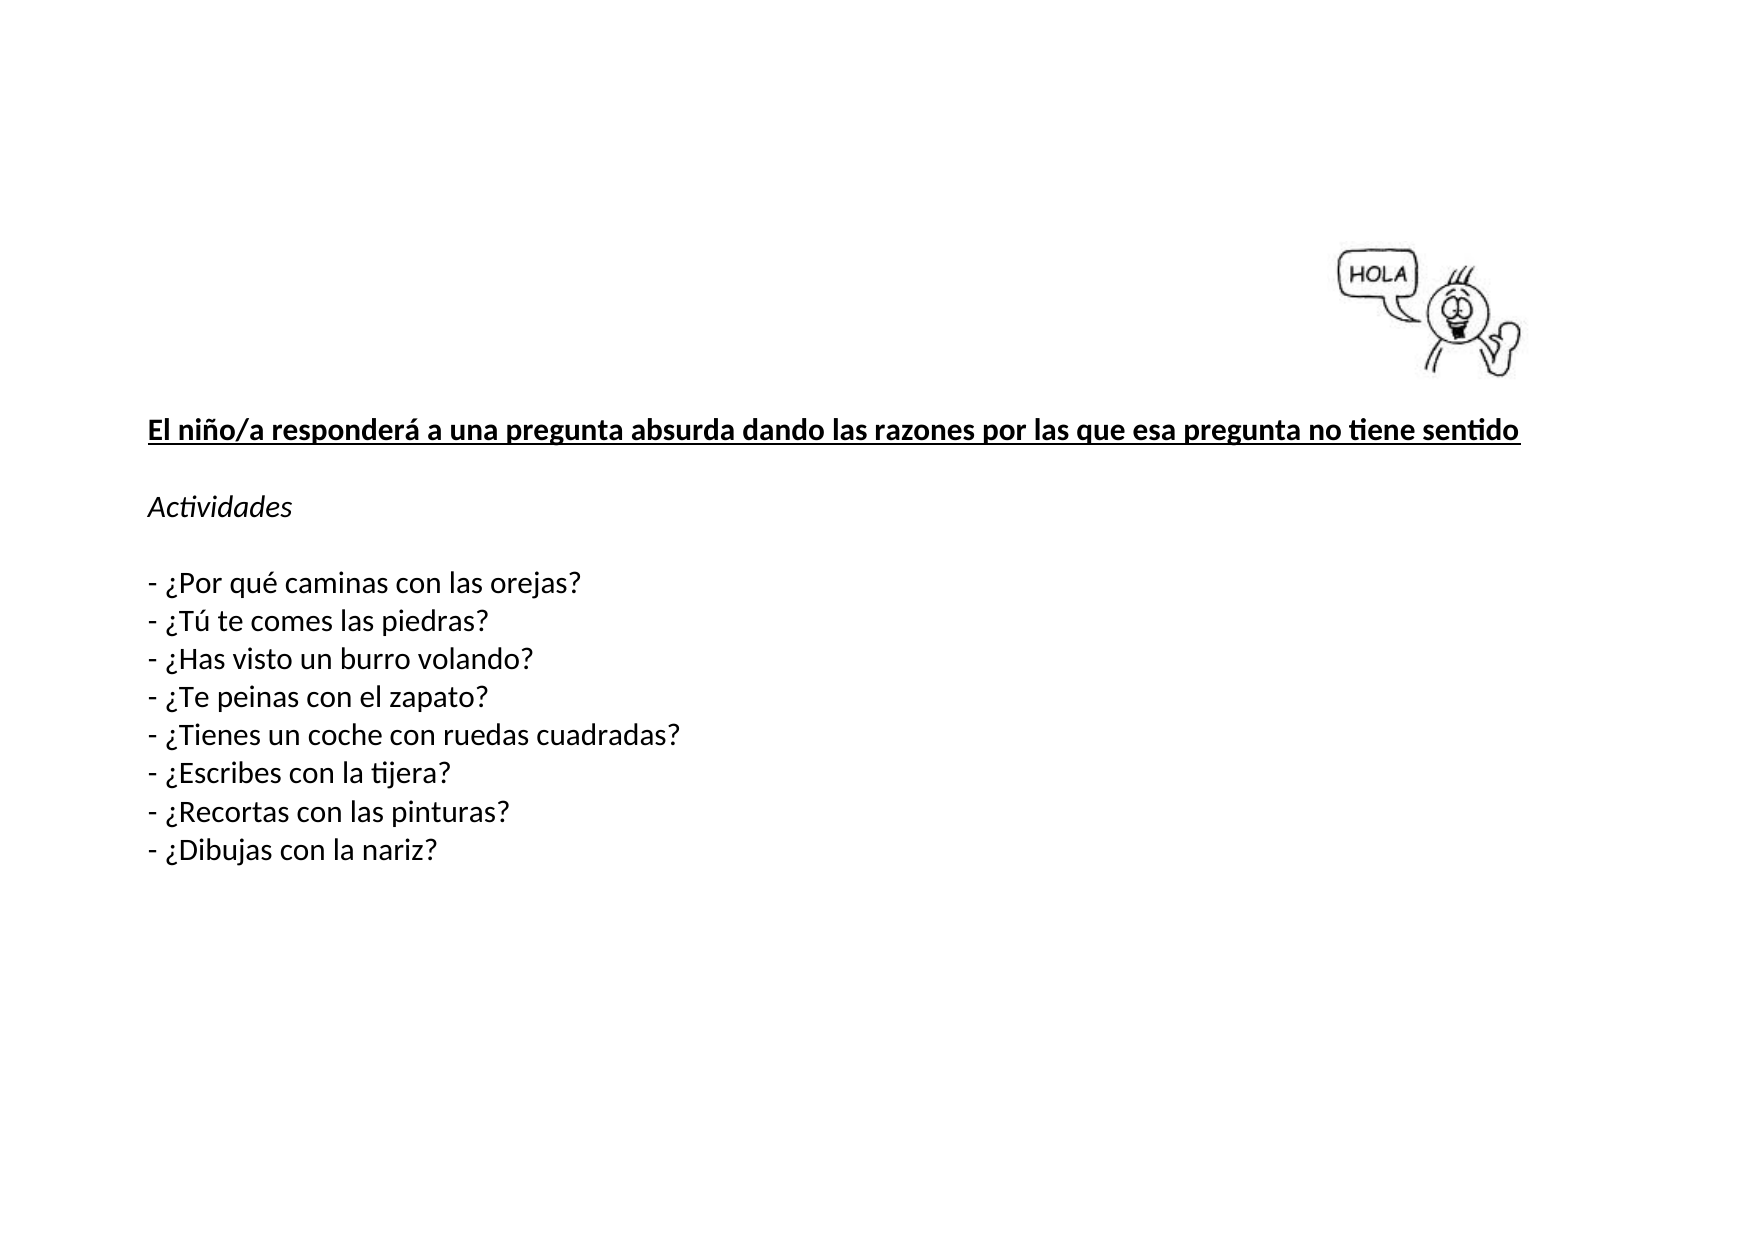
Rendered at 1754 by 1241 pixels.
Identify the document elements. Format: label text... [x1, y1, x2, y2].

text Actividades [148, 487, 1606, 525]
text - ¿Tienes un coche con ruedas cuadradas? [148, 715, 1606, 753]
text - ¿Escribes con la tijera? [148, 753, 1606, 792]
text - ¿Recortas con las pinturas? [148, 792, 1606, 830]
text - ¿Tú te comes las piedras? [148, 601, 1606, 639]
text - ¿Te peinas con el zapato? [148, 677, 1606, 715]
text - ¿Por qué caminas con las orejas? [148, 563, 1606, 601]
text - ¿Has visto un burro volando? [148, 639, 1606, 677]
text - ¿Dibujas con la nariz? [148, 830, 1606, 868]
text El niño/a responderá a una pregunta absurda dando las razones por las que esa pregunta no tiene sentido [148, 410, 1606, 448]
picture [1327, 241, 1530, 384]
